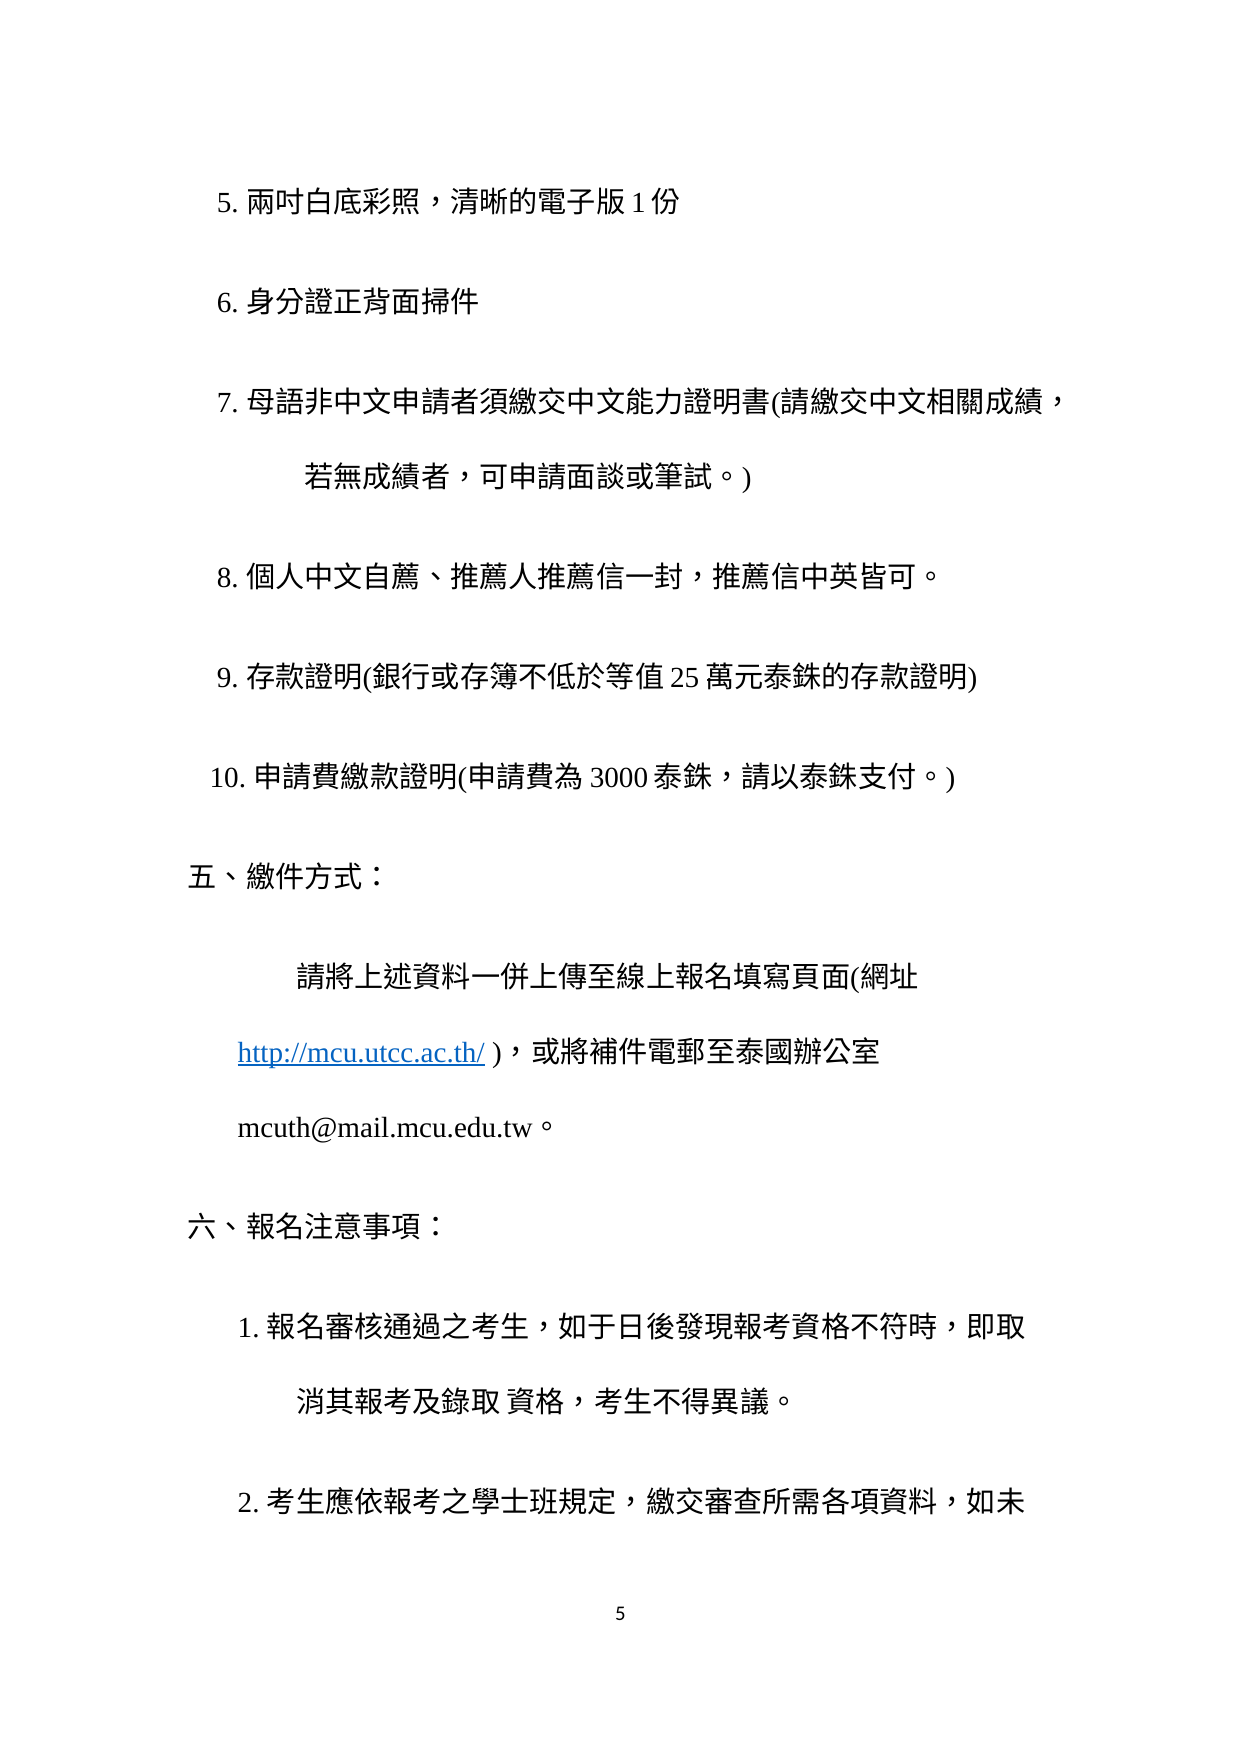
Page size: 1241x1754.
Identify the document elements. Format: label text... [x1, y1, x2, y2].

text 9. 存款證明(銀行或存簿不低於等值25萬元泰銖的存款證明) [187, 637, 1053, 712]
text 六、報名注意事項： [187, 1187, 1053, 1262]
text 6. 身分證正背面掃件 [187, 262, 1053, 337]
text 10. 申請費繳款證明(申請費為3000泰銖，請以泰銖支付。) [187, 737, 1053, 812]
text 請將上述資料一併上傳至線上報名填寫頁面(網址 http://mcu.utcc.ac.th/ )，或將補件電郵至泰國辦公室mcuth@mail.mcu.edu.tw。 [237, 937, 1053, 1162]
text 7. 母語非中文申請者須繳交中文能力證明書(請繳交中文相關成績，若無成績者，可申請面談或筆試。) [187, 362, 1053, 512]
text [237, 1462, 1053, 1537]
text 5. 兩吋白底彩照，清晰的電子版1份 [187, 162, 1053, 237]
text 8. 個人中文自薦、推薦人推薦信一封，推薦信中英皆可。 [187, 537, 1053, 612]
text 五、繳件方式： [187, 837, 1053, 912]
text 1. 報名審核通過之考生，如于日後發現報考資格不符時，即取消其報考及錄取 資格，考生不得異議。 [237, 1287, 1053, 1437]
